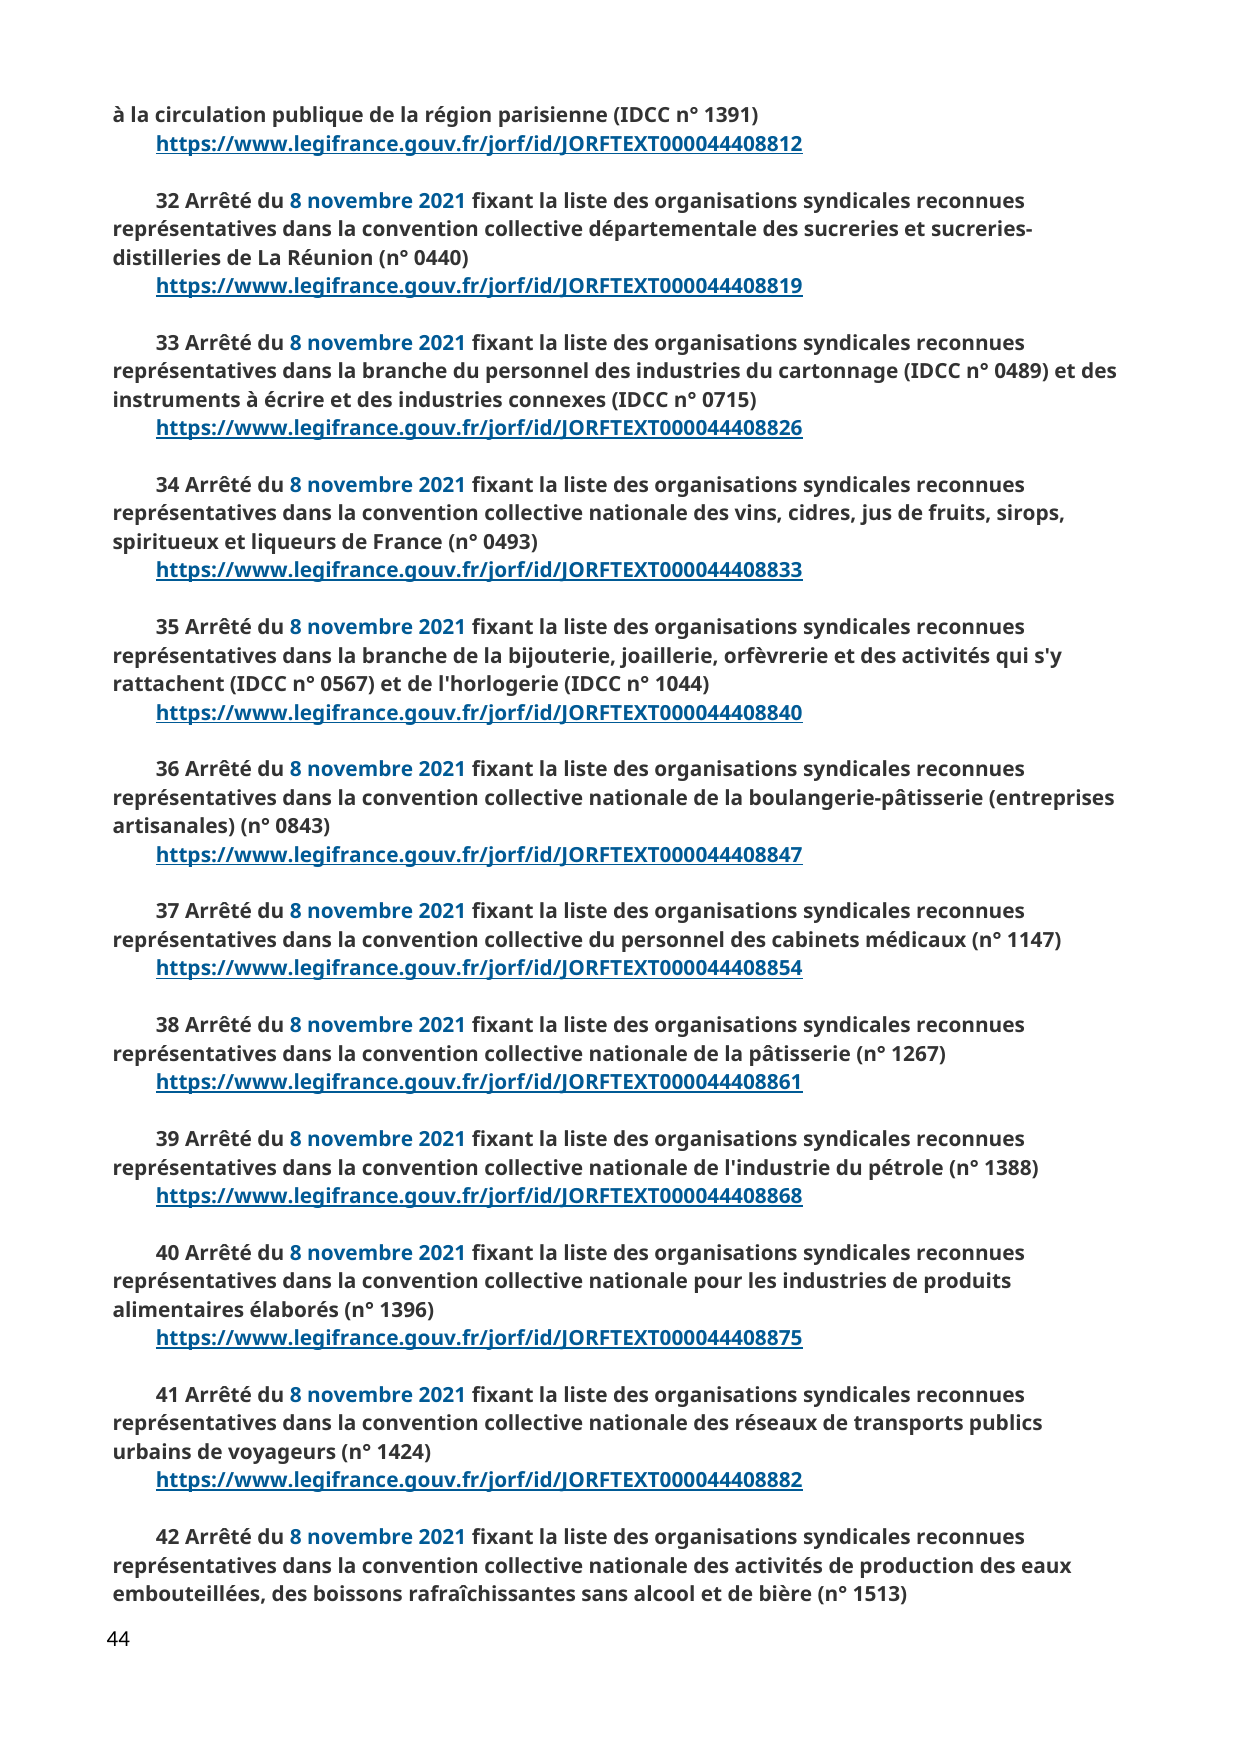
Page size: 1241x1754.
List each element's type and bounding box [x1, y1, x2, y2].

text [112, 100, 1122, 1608]
